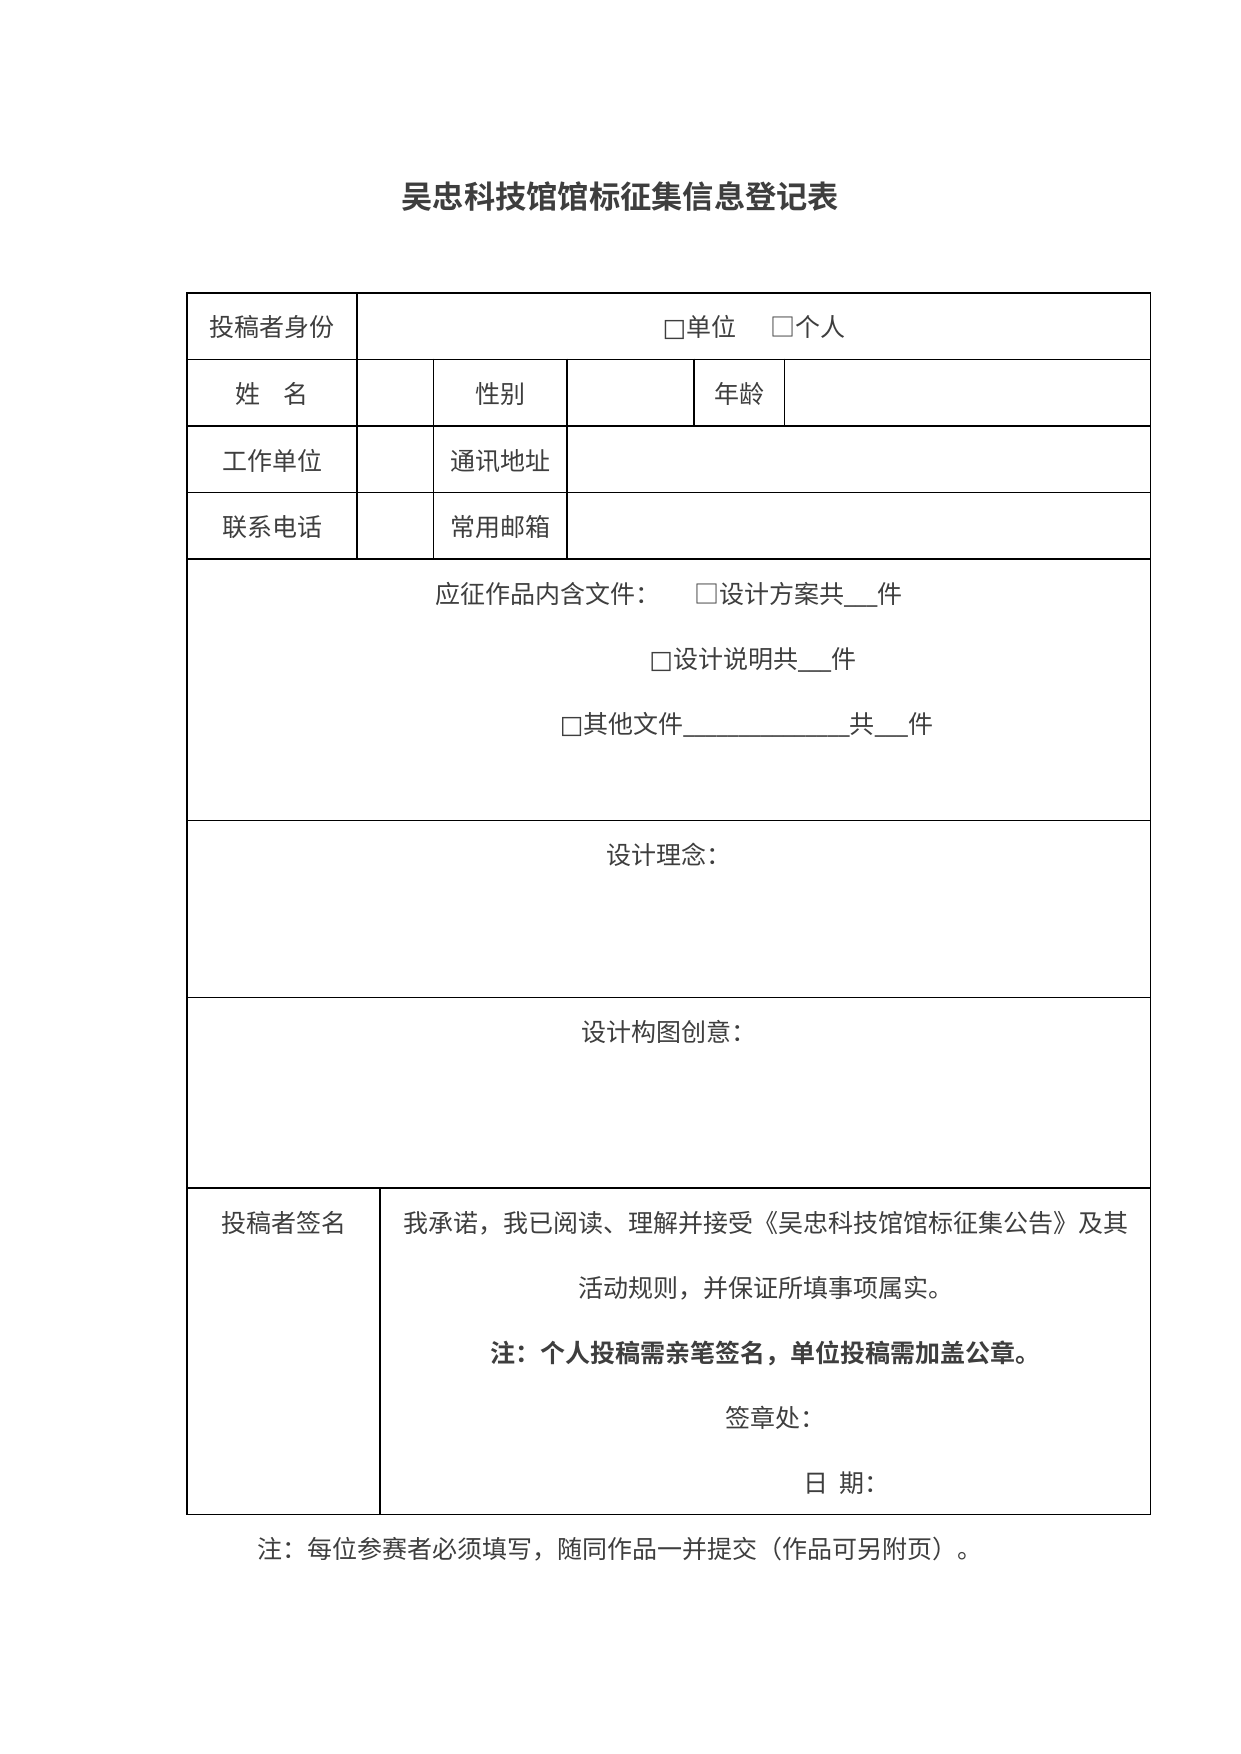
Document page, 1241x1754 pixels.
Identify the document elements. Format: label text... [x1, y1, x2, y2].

text 吴忠科技馆馆标征集信息登记表 [187, 162, 1053, 227]
table_cell [568, 493, 1150, 558]
table_cell [785, 360, 1150, 425]
table_cell 联系电话 [188, 493, 356, 558]
table_cell 设计构图创意： [188, 998, 1150, 1187]
table_cell 投稿者签名 [188, 1189, 379, 1514]
table_cell [568, 360, 693, 425]
table_cell [358, 360, 433, 425]
table_cell 姓 名 [188, 360, 356, 425]
table_header □单位 □个人 [358, 294, 1150, 358]
table_cell [358, 427, 433, 492]
table_cell 性别 [434, 360, 566, 425]
table_cell 应征作品内含文件： □设计方案共___件 □设计说明共___件 □其他文件_______________共___件 [188, 560, 1150, 820]
table_cell [568, 427, 1150, 492]
table_cell 工作单位 [188, 427, 356, 492]
table_cell [358, 493, 433, 558]
table_cell 我承诺，我已阅读、理解并接受《吴忠科技馆馆标征集公告》及其活动规则，并保证所填事项属实。 注：个人投稿需亲笔签名，单位投稿需加盖公章。 签章处： 日 期： [381, 1189, 1150, 1514]
table_cell 设计理念： [188, 821, 1150, 996]
table_cell 常用邮箱 [434, 493, 566, 558]
table_cell 通讯地址 [434, 427, 566, 492]
table_cell 年龄 [695, 360, 784, 425]
text 注：每位参赛者必须填写，随同作品一并提交（作品可另附页）。 [187, 1515, 1053, 1580]
table_header 投稿者身份 [188, 294, 356, 358]
